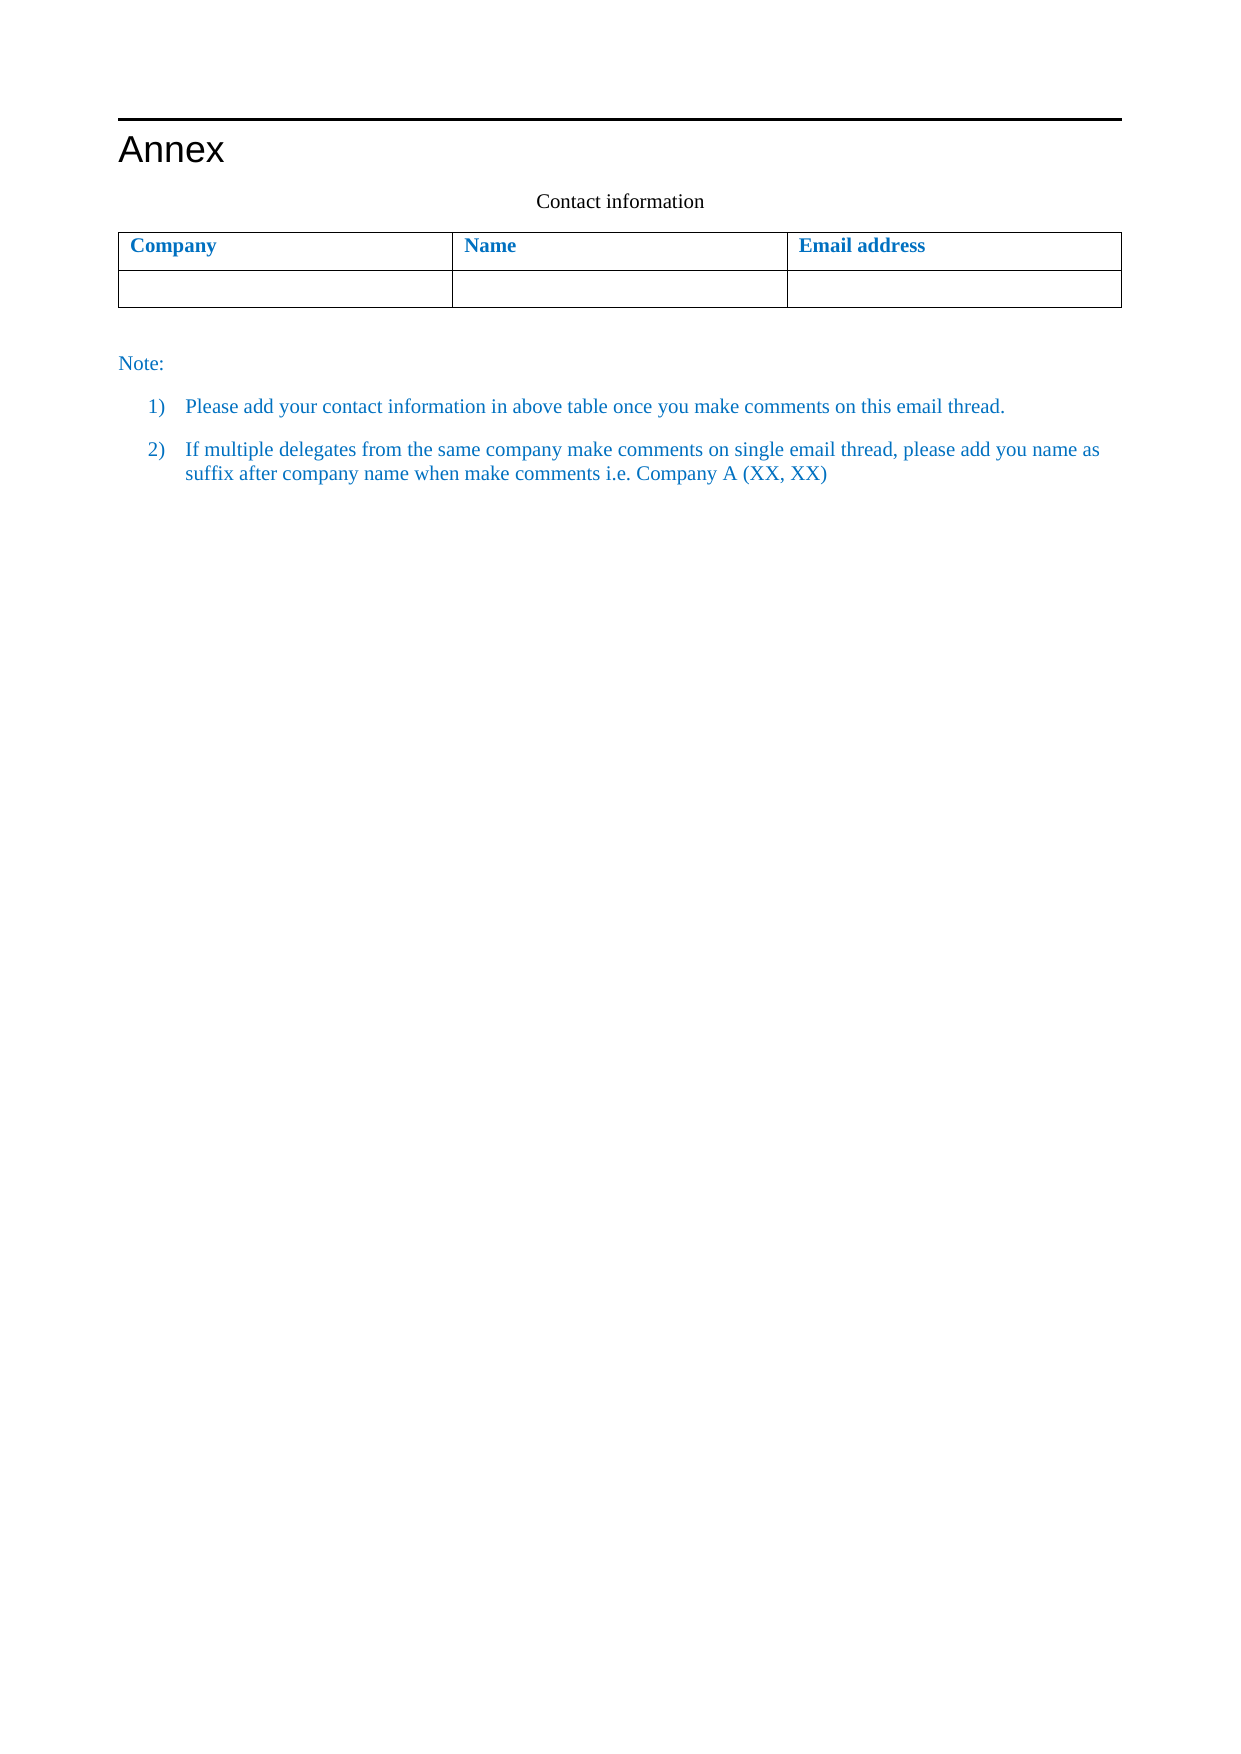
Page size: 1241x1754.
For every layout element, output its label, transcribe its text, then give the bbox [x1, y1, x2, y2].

subtitle Annex [118, 121, 1122, 171]
table_header Email address [788, 233, 1121, 270]
table_header Company [119, 233, 452, 270]
list If multiple delegates from the same company make comments on single email thread, please add you name as suffix after company name when make comments i.e. Company A (XX, XX) [148, 437, 1122, 485]
table_cell [788, 271, 1121, 307]
text Contact information [118, 189, 1122, 213]
list Please add your contact information in above table once you make comments on this email thread. [148, 394, 1122, 418]
table_cell [453, 271, 787, 307]
text Note: [118, 351, 1122, 375]
table_cell [119, 271, 452, 307]
table_header Name [453, 233, 787, 270]
